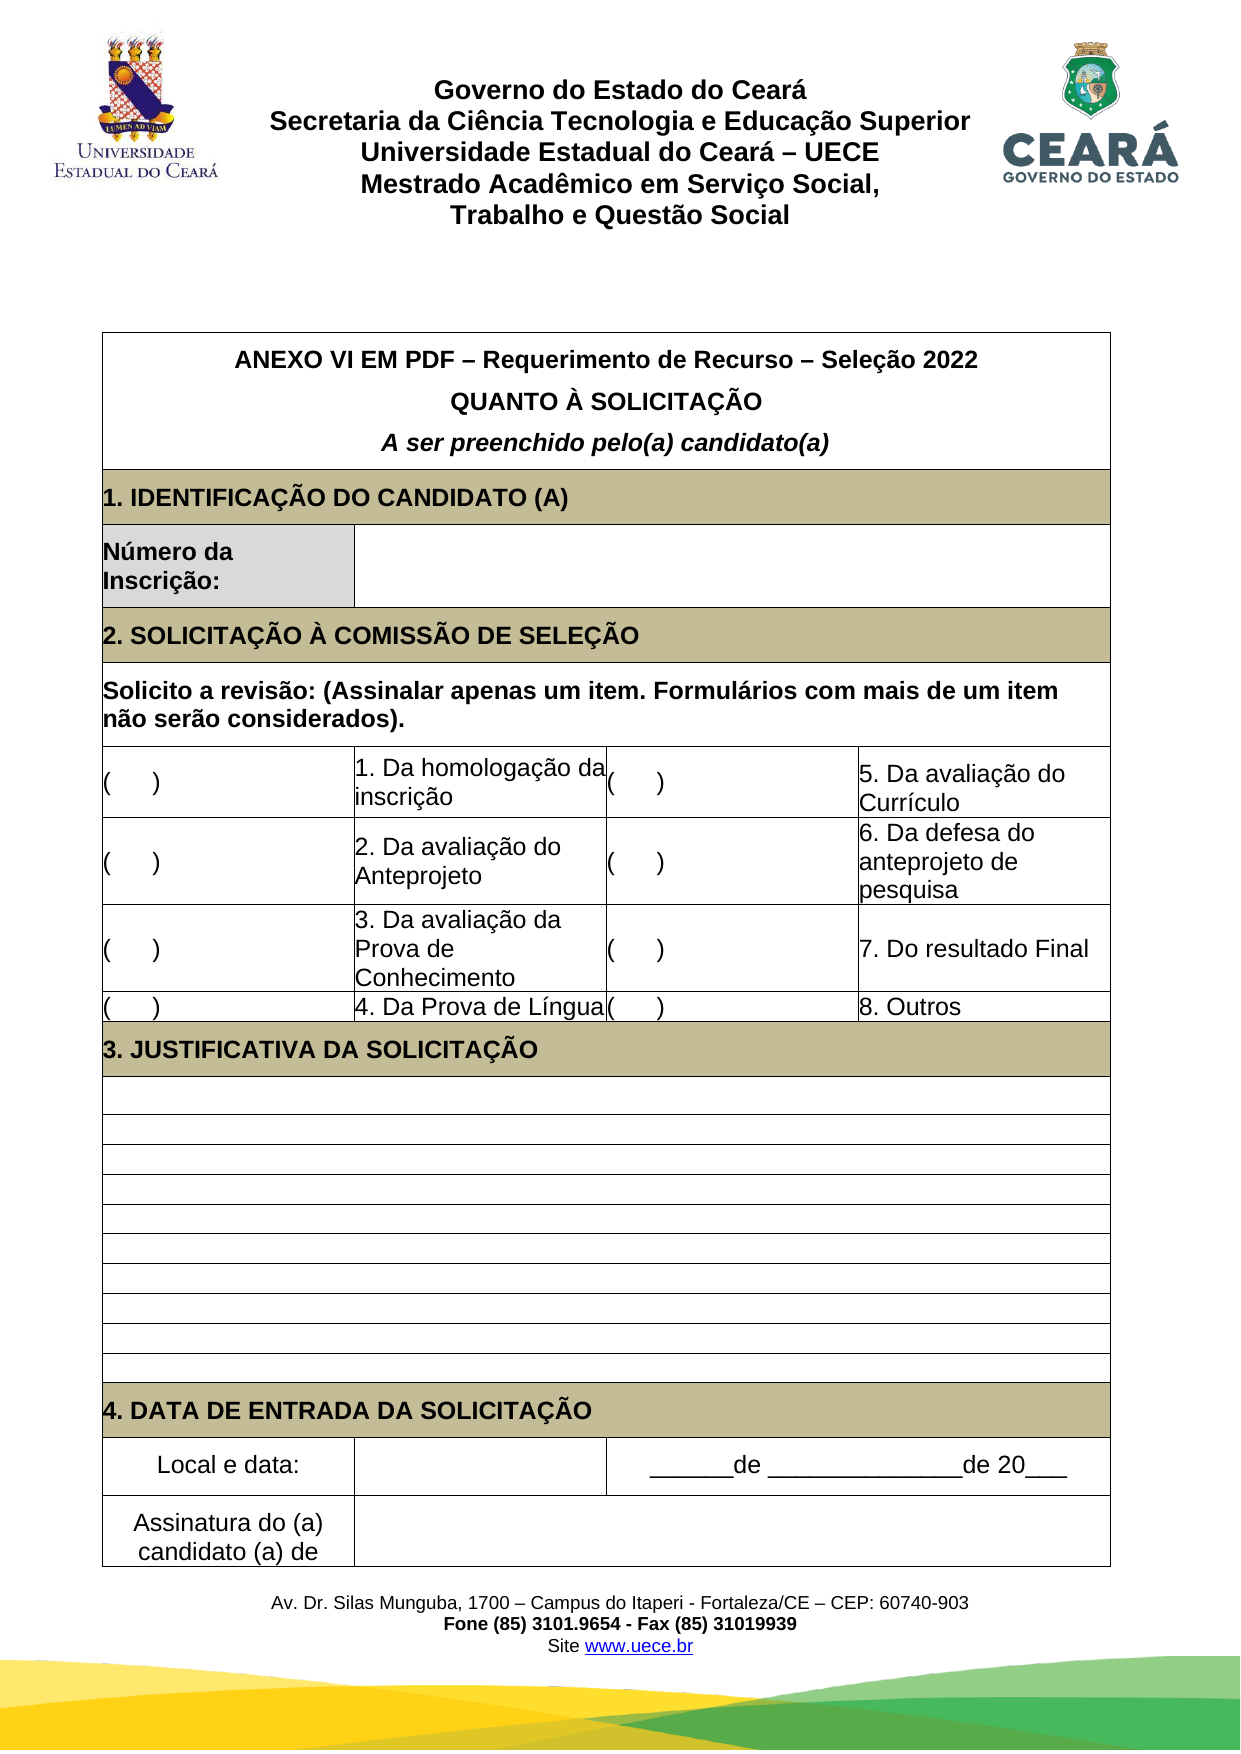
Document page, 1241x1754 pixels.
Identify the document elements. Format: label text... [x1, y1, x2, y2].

table_cell [103, 1234, 1110, 1263]
table_cell [103, 1115, 1110, 1144]
table_cell Solicito a revisão: (Assinalar apenas um item. Formulários com mais de um item não serão considerados). [103, 663, 1110, 746]
picture [0, 1656, 1241, 1750]
table_cell [103, 1205, 1110, 1233]
table_cell ______de ______________de 20___ [607, 1438, 1110, 1494]
table_header ANEXO VI EM PDF – Requerimento de Recurso – Seleção 2022 QUANTO À SOLICITAÇÃO A ser preenchido pelo(a) candidato(a) [103, 333, 1110, 469]
table_cell 8. Outros [859, 992, 1110, 1021]
table_cell [103, 1145, 1110, 1174]
table_cell Local e data: [103, 1438, 354, 1494]
table_cell Assinatura do (a) candidato (a) de acordo com a Carteira de Identidade: [103, 1496, 354, 1566]
table_cell 4. Da Prova de Língua [355, 992, 606, 1021]
table_cell ( ) [103, 992, 354, 1021]
table_cell [355, 1438, 606, 1494]
picture [987, 37, 1195, 187]
table_cell [103, 1354, 1110, 1382]
table_cell ( ) [607, 747, 858, 817]
table_cell [103, 1264, 1110, 1293]
table_cell 7. Do resultado Final [859, 905, 1110, 991]
table_cell ( ) [103, 747, 354, 817]
table_cell 6. Da defesa do anteprojeto de pesquisa [859, 818, 1110, 904]
table_cell 2. SOLICITAÇÃO À COMISSÃO DE SELEÇÃO [103, 608, 1110, 662]
table_cell [103, 1175, 1110, 1203]
table_cell [103, 1077, 1110, 1114]
table_cell [355, 1496, 1110, 1566]
table_cell [103, 1294, 1110, 1323]
table_cell 2. Da avaliação do Anteprojeto [355, 818, 606, 904]
table_cell 3. JUSTIFICATIVA DA SOLICITAÇÃO [103, 1022, 1110, 1076]
table_cell [103, 1324, 1110, 1352]
table_cell ( ) [607, 818, 858, 904]
table_cell ( ) [607, 992, 858, 1021]
table_cell 1. Da homologação da inscrição [355, 747, 606, 817]
picture [33, 22, 239, 201]
table_cell ( ) [103, 818, 354, 904]
table_cell ( ) [103, 905, 354, 991]
table_cell [355, 525, 1110, 607]
table_cell 4. DATA DE ENTRADA DA SOLICITAÇÃO [103, 1383, 1110, 1437]
table_cell 5. Da avaliação do Currículo [859, 747, 1110, 817]
table_cell ( ) [607, 905, 858, 991]
table_cell Número da Inscrição: [103, 525, 354, 607]
table_cell 3. Da avaliação da Prova de Conhecimento [355, 905, 606, 991]
table_cell 1. IDENTIFICAÇÃO DO CANDIDATO (A) [103, 470, 1110, 524]
